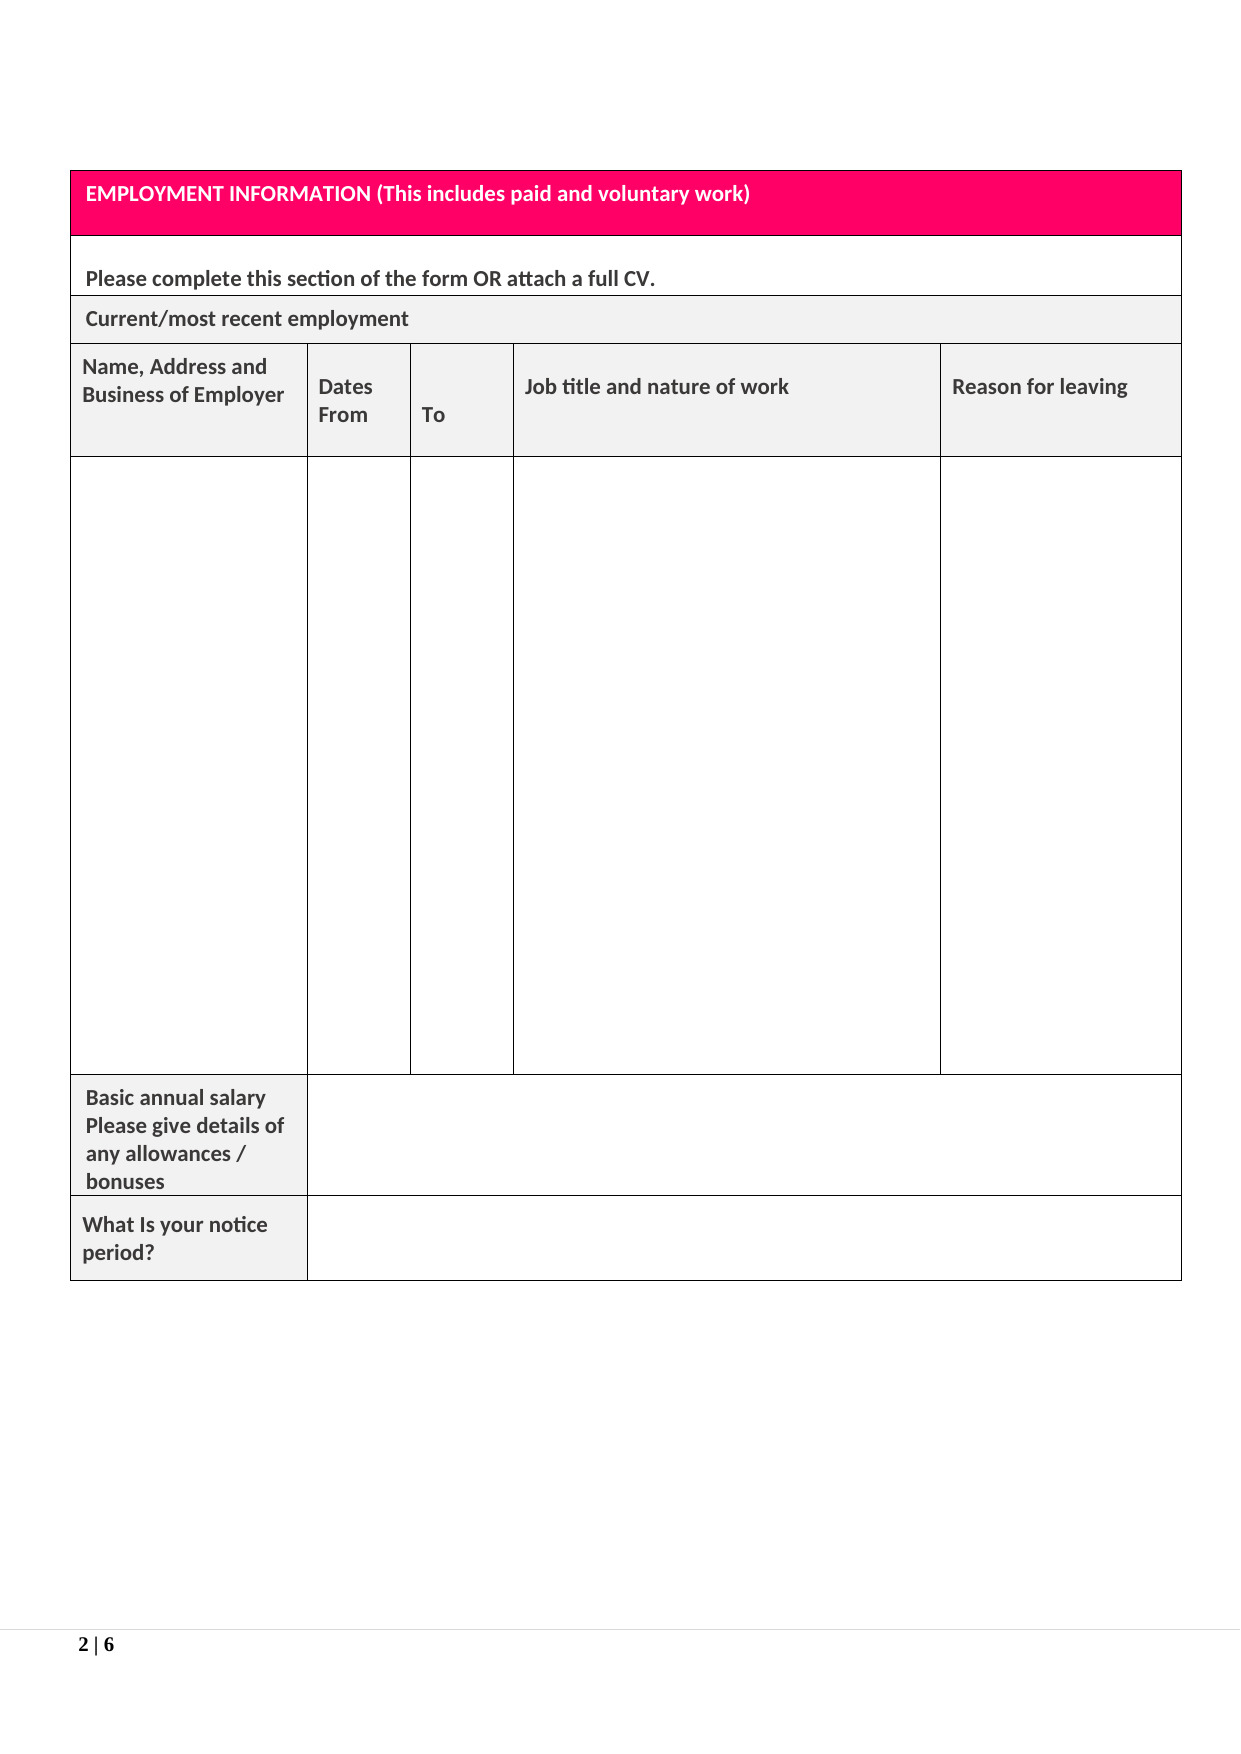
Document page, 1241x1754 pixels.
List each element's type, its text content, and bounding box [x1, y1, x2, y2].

table_cell What Is your notice period? [71, 1196, 307, 1280]
table_cell Job title and nature of work [514, 344, 940, 456]
table_cell [941, 457, 1181, 1073]
table_cell Dates From [308, 344, 410, 456]
table_header EMPLOYMENT INFORMATION (This includes paid and voluntary work) [71, 171, 1181, 235]
table_cell [308, 1075, 1181, 1195]
table_cell [514, 457, 940, 1073]
table_cell Reason for leaving [941, 344, 1181, 456]
table_cell [308, 1196, 1181, 1280]
table_cell Name, Address and Business of Employer [71, 344, 307, 456]
table_cell [308, 457, 410, 1073]
table_cell [411, 457, 513, 1073]
table_cell [71, 457, 307, 1073]
table_cell Please complete this section of the form OR attach a full CV. [71, 236, 1181, 295]
table_cell Basic annual salary Please give details of any allowances / bonuses [71, 1075, 307, 1195]
table_cell To [411, 344, 513, 456]
table_cell Current/most recent employment [71, 296, 1181, 343]
